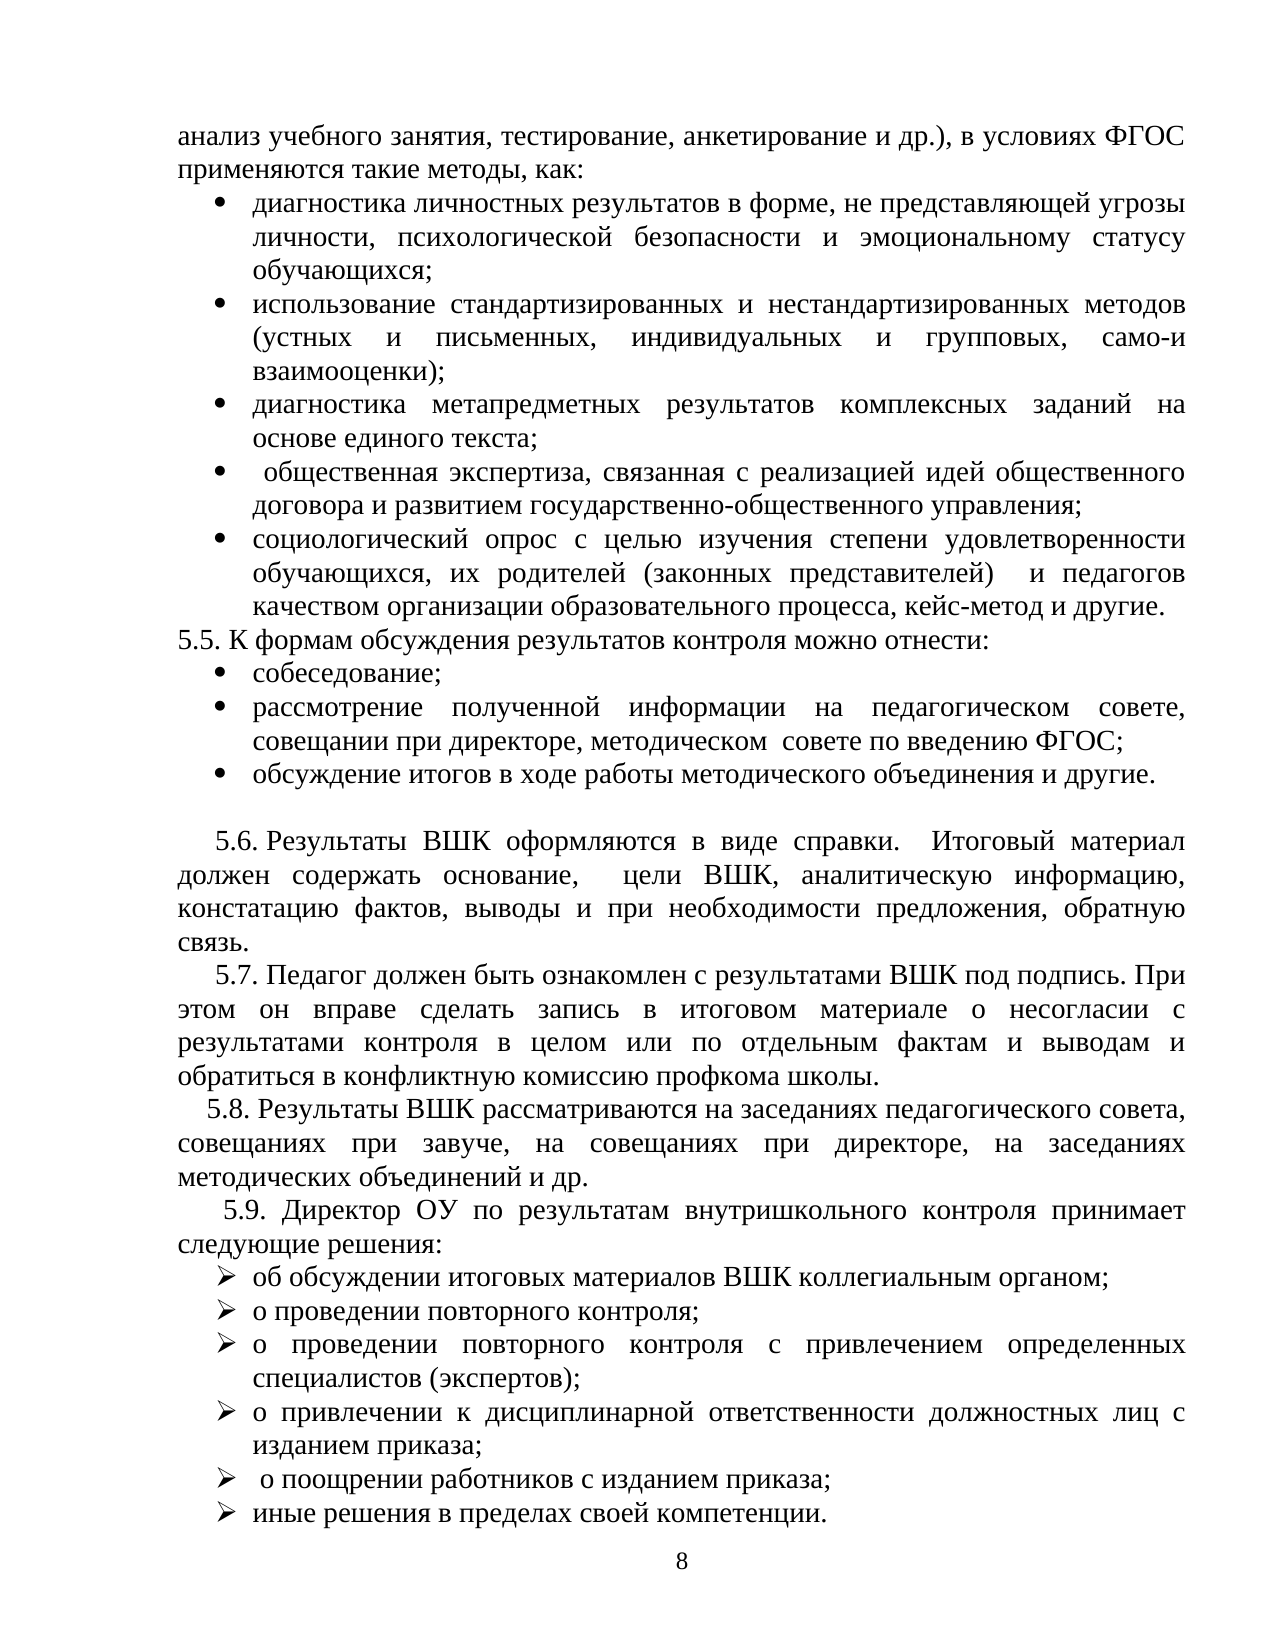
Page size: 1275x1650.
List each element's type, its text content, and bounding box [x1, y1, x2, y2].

list о поощрении работников с изданием приказа; [215, 1461, 1186, 1495]
list о привлечении к дисциплинарной ответственности должностных лиц с изданием приказа; [215, 1394, 1186, 1461]
list об обсуждении итоговых материалов ВШК коллегиальным органом; [215, 1259, 1186, 1293]
list общественная экспертиза, связанная с реализацией идей общественного договора и развитием государственно-общественного управления; [215, 454, 1186, 521]
list диагностика метапредметных результатов комплексных заданий на основе единого текста; [215, 387, 1186, 454]
text 5.8. Результаты ВШК рассматриваются на заседаниях педагогического совета, совещаниях при завуче, на совещаниях при директоре, на заседаниях методических объединений и др. [177, 1092, 1186, 1192]
list использование стандартизированных и нестандартизированных методов (устных и письменных, индивидуальных и групповых, само-и взаимооценки); [215, 286, 1186, 387]
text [177, 118, 1186, 185]
text 5.7. Педагог должен быть ознакомлен с результатами ВШК под подпись. При этом он вправе сделать запись в итоговом материале о несогласии с результатами контроля в целом или по отдельным фактам и выводам и обратиться в конфликтную комиссию профкома школы. [177, 957, 1186, 1092]
list диагностика личностных результатов в форме, не представляющей угрозы личности, психологической безопасности и эмоциональному статусу обучающихся; [215, 185, 1186, 286]
list о проведении повторного контроля; [215, 1293, 1186, 1327]
list собеседование; [215, 655, 1186, 689]
list социологический опрос с целью изучения степени удовлетворенности обучающихся, их родителей (законных представителей) и педагогов качеством организации образовательного процесса, кейс-метод и другие. [215, 521, 1186, 622]
list рассмотрение полученной информации на педагогическом совете, совещании при директоре, методическом совете по введению ФГОС; [215, 689, 1186, 756]
text 5.5. К формам обсуждения результатов контроля можно отнести: [177, 622, 1186, 655]
text 5.6. Результаты ВШК оформляются в виде справки. Итоговый материал должен содержать основание, цели ВШК, аналитическую информацию, констатацию фактов, выводы и при необходимости предложения, обратную связь. [177, 823, 1186, 957]
list иные решения в пределах своей компетенции. [215, 1495, 1186, 1528]
list о проведении повторного контроля с привлечением определенных специалистов (экспертов); [215, 1327, 1186, 1394]
list обсуждение итогов в ходе работы методического объединения и другие. [215, 756, 1186, 790]
text 5.9. Директор ОУ по результатам внутришкольного контроля принимает следующие решения: [177, 1192, 1186, 1259]
